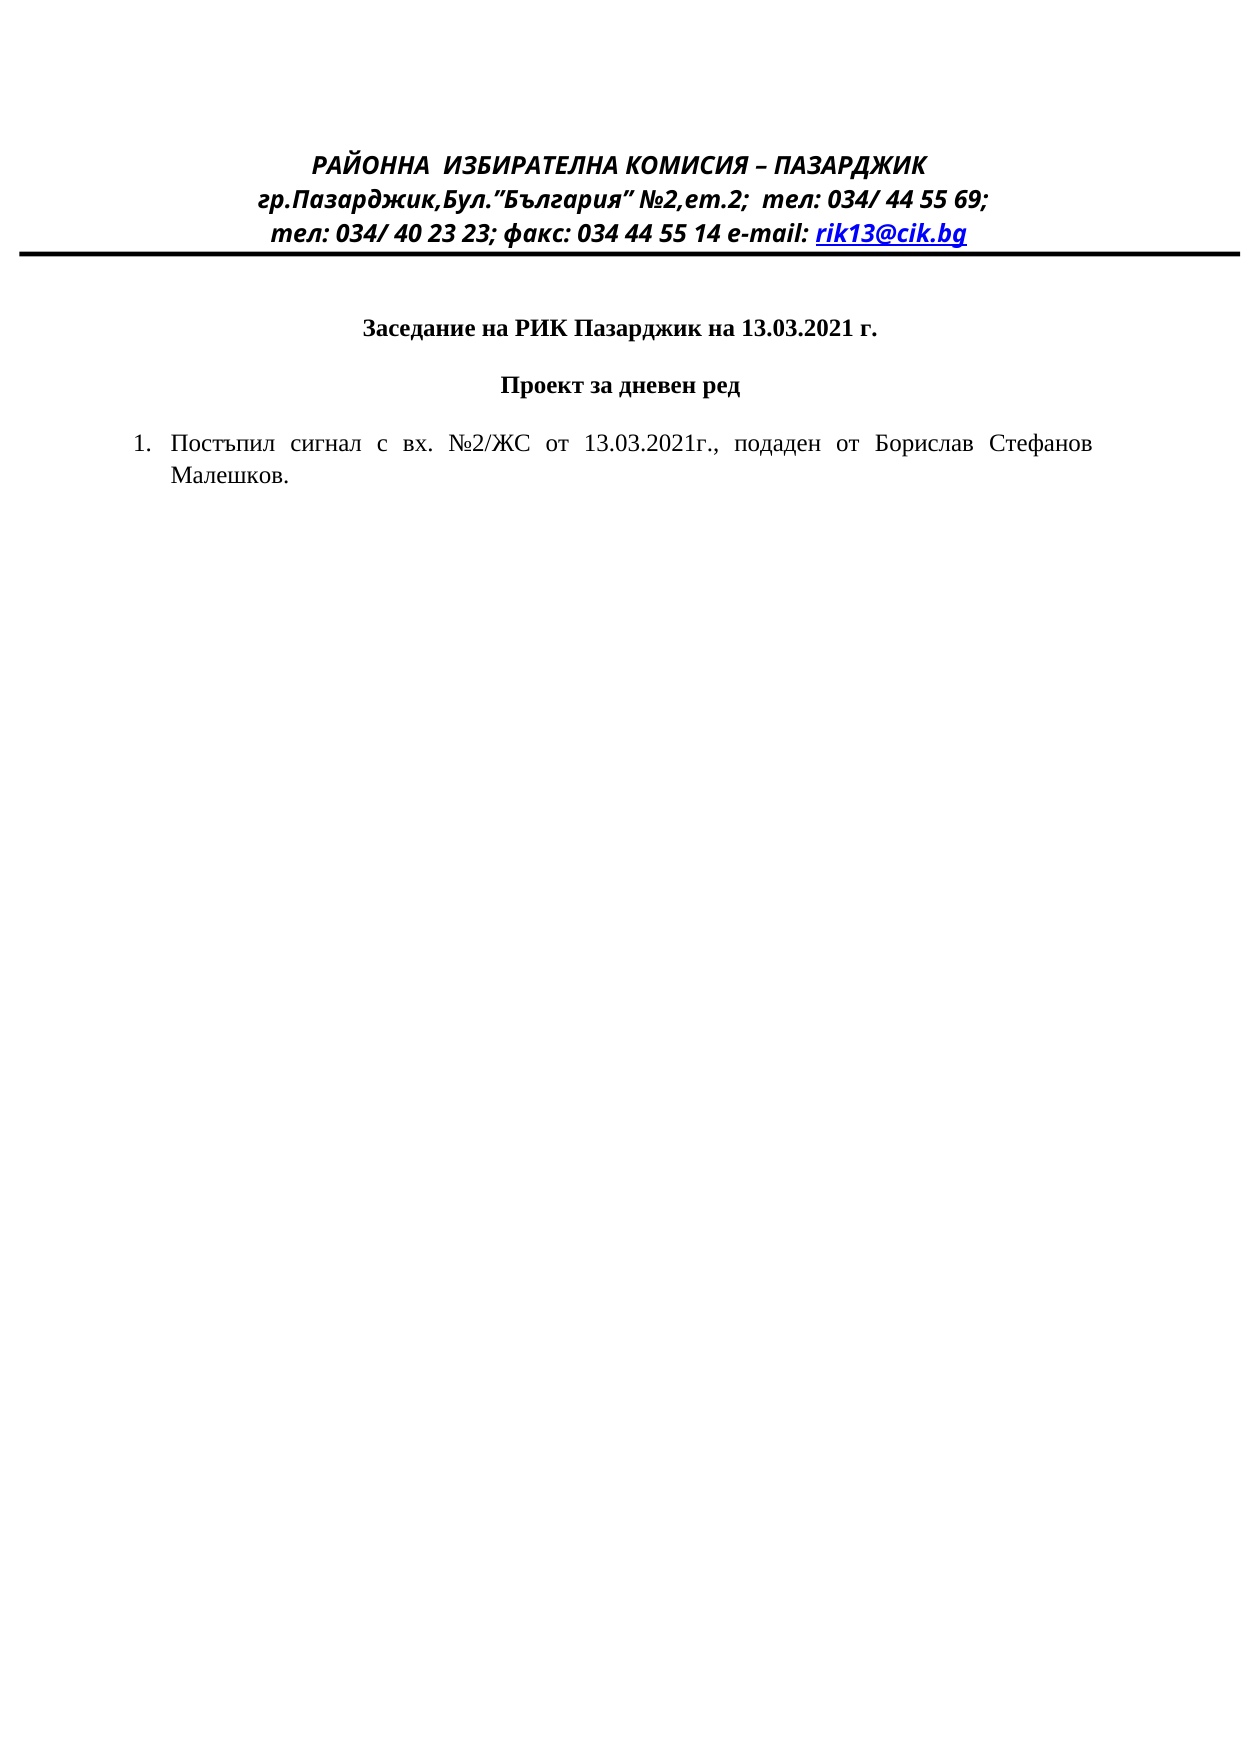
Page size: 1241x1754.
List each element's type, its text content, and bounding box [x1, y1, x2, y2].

text РАЙОННА ИЗБИРАТЕЛНА КОМИСИЯ – ПАЗАРДЖИК [148, 148, 1093, 182]
text гр.Пазарджик,Бул.”България” №2,ет.2; тел: 034/ 44 55 69; [148, 182, 1093, 216]
list Постъпил сигнал с вх. №2/ЖС от 13.03.2021г., подаден от Борислав Стефанов Малешков. [133, 428, 1093, 489]
text тел: 034/ 40 23 23; факс: 034 44 55 14 e-mail: rik13@cik.bg [148, 216, 1093, 250]
text Проект за дневен ред [148, 370, 1093, 399]
text Заседание на РИК Пазарджик на 13.03.2021 г. [148, 313, 1093, 341]
